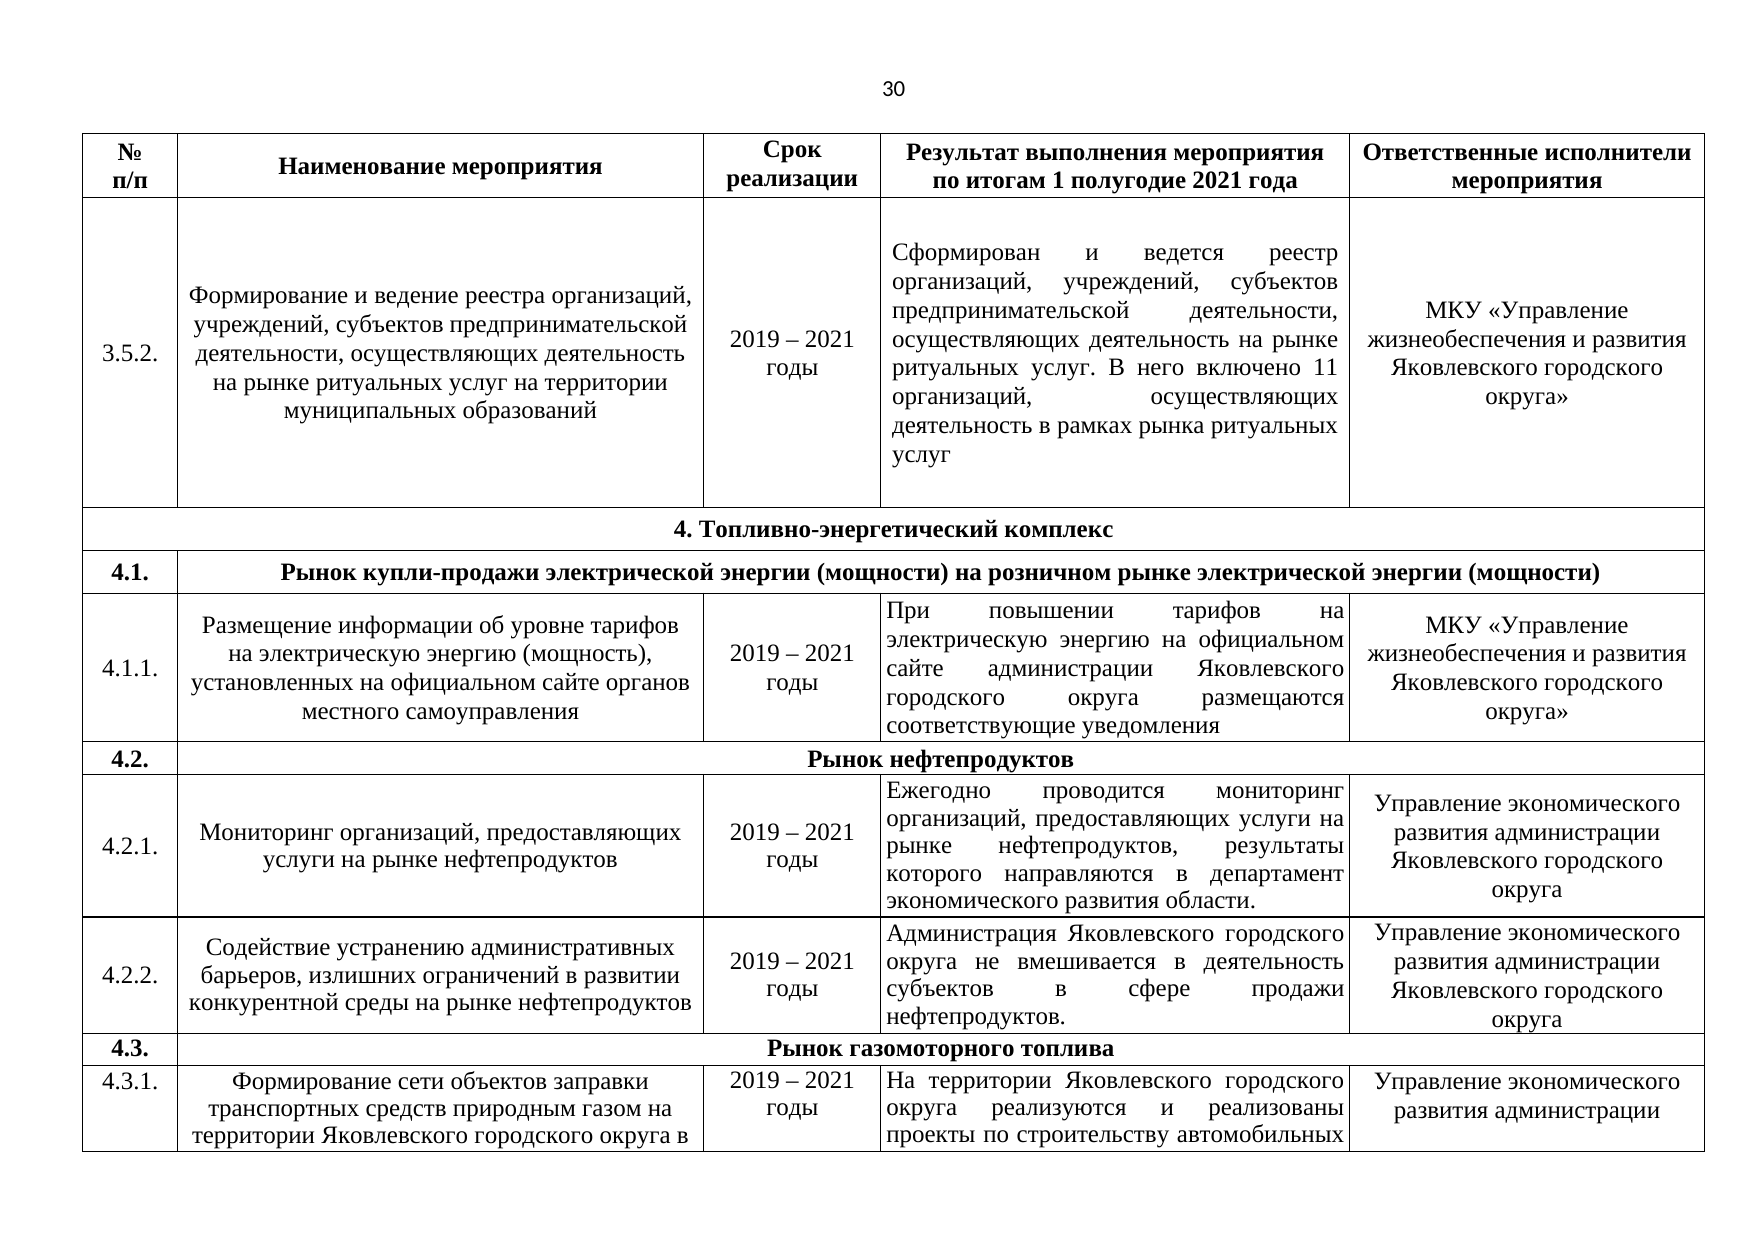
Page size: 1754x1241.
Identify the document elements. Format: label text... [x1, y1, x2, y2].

table_cell Администрация Яковлевского городского округа не вмешивается в деятельность субъектов в сфере продажи нефтепродуктов. [881, 918, 1349, 1032]
table_cell Формирование и ведение реестра организаций, учреждений, субъектов предпринимательской деятельности, осуществляющих деятельность на рынке ритуальных услуг на территории муниципальных образований [178, 198, 703, 507]
table_cell 4.3. [83, 1034, 177, 1065]
table_header Результат выполнения мероприятия по итогам 1 полугодие 2021 года [881, 134, 1349, 197]
table_cell 4.3.1. [83, 1066, 177, 1151]
table_cell Управление экономического развития администрации Яковлевского городского округа [1350, 1066, 1704, 1151]
table_header Срок реализации мероприятия [704, 134, 880, 197]
table_cell Содействие устранению административных барьеров, излишних ограничений в развитии конкурентной среды на рынке нефтепродуктов [178, 918, 703, 1032]
table_cell Рынок нефтепродуктов [178, 742, 1704, 774]
table_cell Размещение информации об уровне тарифов на электрическую энергию (мощность), установленных на официальном сайте органов местного самоуправления [178, 594, 703, 741]
table_cell МКУ «Управление жизнеобеспечения и развития Яковлевского городского округа» [1350, 198, 1704, 507]
table_header № п/п [83, 134, 177, 197]
table_header Наименование мероприятия [178, 134, 703, 197]
table_cell Рынок купли-продажи электрической энергии (мощности) на розничном рынке электрической энергии (мощности) [178, 551, 1704, 592]
table_cell При повышении тарифов на электрическую энергию на официальном сайте администрации Яковлевского городского округа размещаются соответствующие уведомления [881, 594, 1349, 741]
table_cell 3.5.2. [83, 198, 177, 507]
table_cell 2019 – 2021 годы [704, 775, 880, 916]
table_cell 4. Топливно-энергетический комплекс [83, 508, 1704, 550]
table_cell 4.2.2. [83, 918, 177, 1032]
table_header Ответственные исполнители мероприятия [1350, 134, 1704, 197]
table_cell Сформирован и ведется реестр организаций, учреждений, субъектов предпринимательской деятельности, осуществляющих деятельность на рынке ритуальных услуг. В него включено 11 организаций, осуществляющих деятельность в рамках рынка ритуальных услуг [881, 198, 1349, 507]
table_cell 2019 – 2021 годы [704, 918, 880, 1032]
table_cell 2019 – 2021 годы [704, 1066, 880, 1151]
table_cell Мониторинг организаций, предоставляющих услуги на рынке нефтепродуктов [178, 775, 703, 916]
table_cell 2019 – 2021 годы [704, 594, 880, 741]
table_cell 4.2.1. [83, 775, 177, 916]
table_cell МКУ «Управление жизнеобеспечения и развития Яковлевского городского округа» [1350, 594, 1704, 741]
table_cell Управление экономического развития администрации Яковлевского городского округа [1350, 918, 1704, 1032]
table_cell 4.1. [83, 551, 177, 592]
table_cell Рынок газомоторного топлива [178, 1034, 1704, 1065]
table_cell Ежегодно проводится мониторинг организаций, предоставляющих услуги на рынке нефтепродуктов, результаты которого направляются в департамент экономического развития области. [881, 775, 1349, 916]
table_cell Управление экономического развития администрации Яковлевского городского округа [1350, 775, 1704, 916]
table_cell 2019 – 2021 годы [704, 198, 880, 507]
table_cell 4.1.1. [83, 594, 177, 741]
table_cell 4.2. [83, 742, 177, 774]
